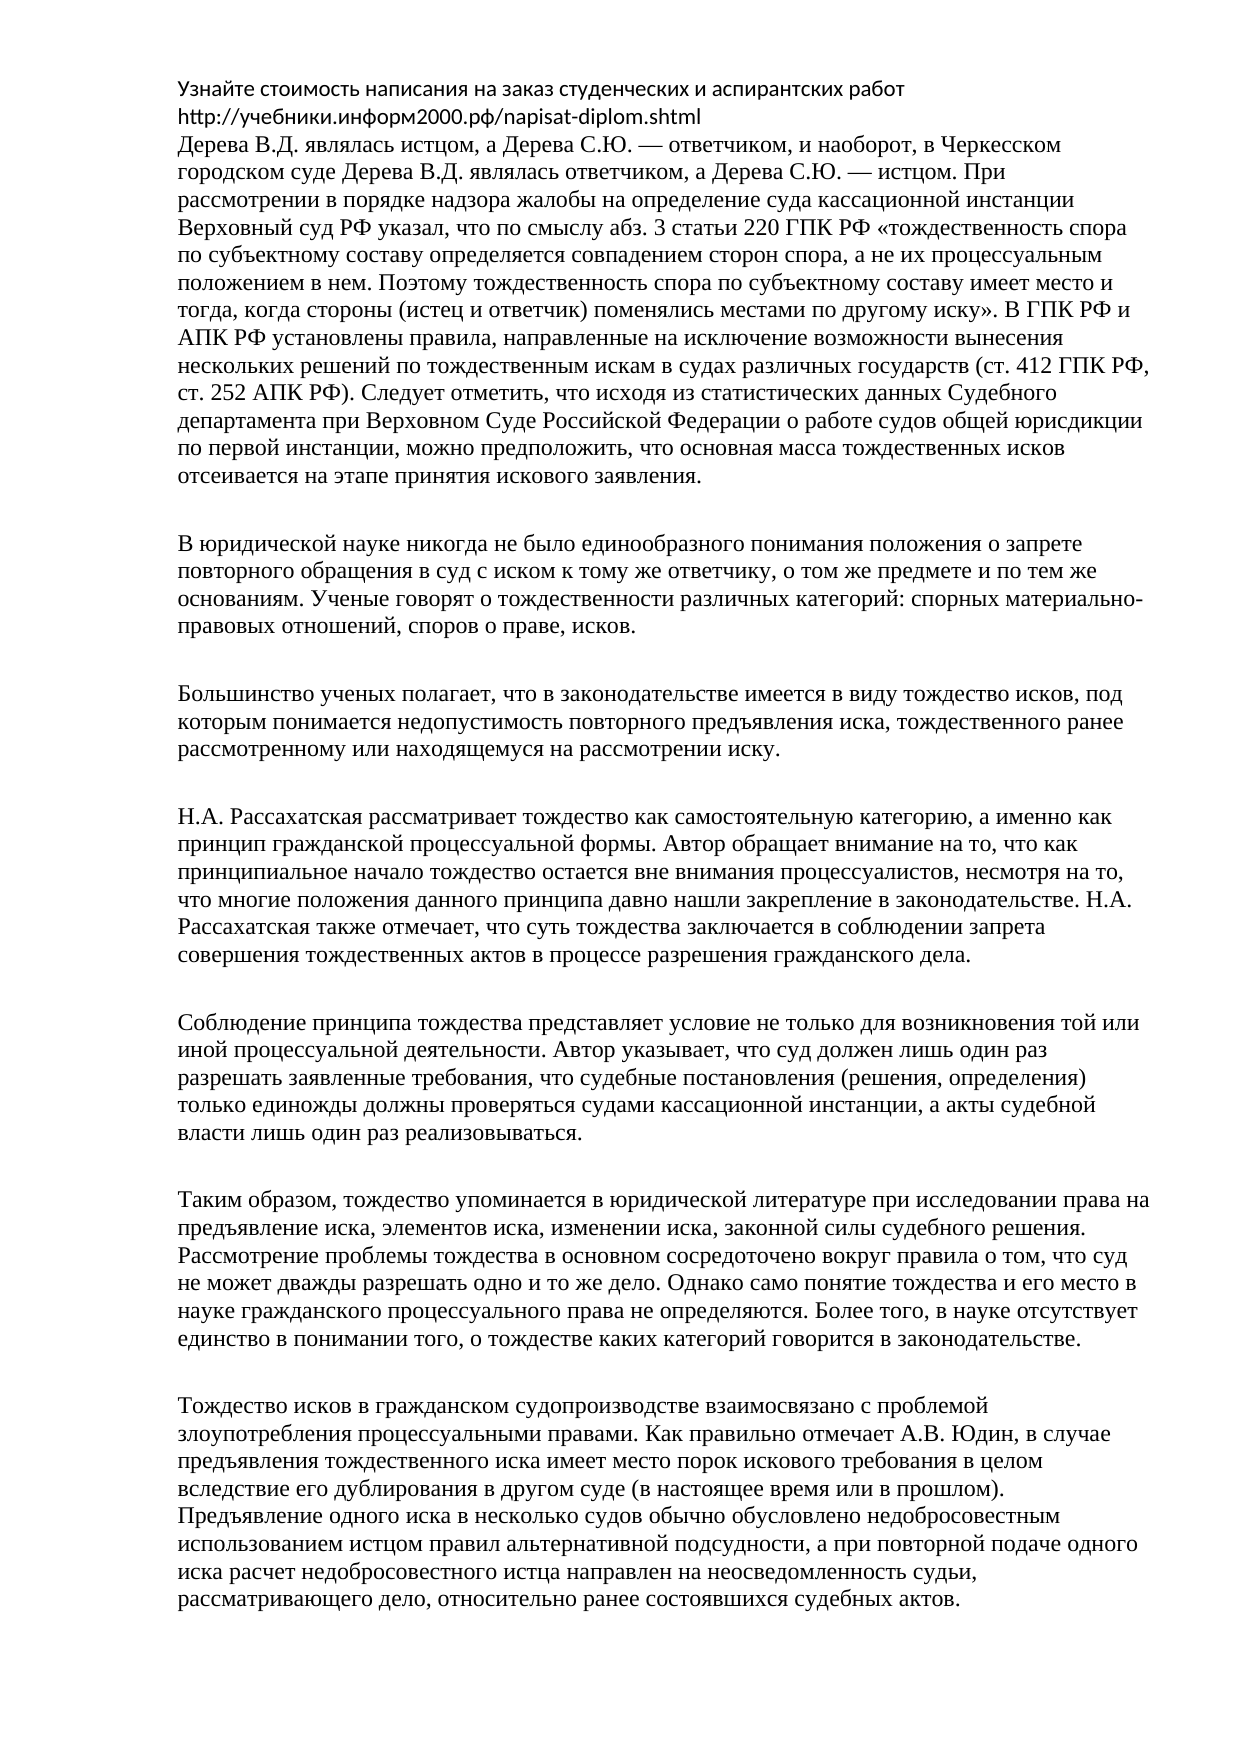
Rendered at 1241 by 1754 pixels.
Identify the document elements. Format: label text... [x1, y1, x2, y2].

text Н.А. Рассахатская рассматривает тождество как самостоятельную категорию, а именно как принцип гражданской процессуальной формы. Автор обращает внимание на то, что как принципиальное начало тождество остается вне внимания процессуалистов, несмотря на то, что многие положения данного принципа давно нашли закрепление в законодательстве. Н.А. Рассахатская также отмечает, что суть тождества заключается в соблюдении запрета совершения тождественных актов в процессе разрешения гражданского дела. [177, 802, 1152, 967]
text В юридической науке никогда не было единообразного понимания положения о запрете повторного обращения в суд с иском к тому же ответчику, о том же предмете и по тем же основаниям. Ученые говорят о тождественности различных категорий: спорных материально-правовых отношений, споров о праве, исков. [177, 529, 1152, 639]
text Тождество исков в гражданском судопроизводстве взаимосвязано с проблемой злоупотребления процессуальными правами. Как правильно отмечает А.В. Юдин, в случае предъявления тождественного иска имеет место порок искового требования в целом вследствие его дублирования в другом суде (в настоящее время или в прошлом). Предъявление одного иска в несколько судов обычно обусловлено недобросовестным использованием истцом правил альтернативной подсудности, а при повторной подаче одного иска расчет недобросовестного истца направлен на неосведомленность судьи, рассматривающего дело, относительно ранее состоявшихся судебных актов. [177, 1391, 1152, 1612]
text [177, 130, 1152, 489]
text Большинство ученых полагает, что в законодательстве имеется в виду тождество исков, под которым понимается недопустимость повторного предъявления иска, тождественного ранее рассмотренному или находящемуся на рассмотрении иску. [177, 679, 1152, 762]
text Соблюдение принципа тождества представляет условие не только для возникновения той или иной процессуальной деятельности. Автор указывает, что суд должен лишь один раз разрешать заявленные требования, что судебные постановления (решения, определения) только единожды должны проверяться судами кассационной инстанции, а акты судебной власти лишь один раз реализовываться. [177, 1007, 1152, 1146]
text Таким образом, тождество упоминается в юридической литературе при исследовании права на предъявление иска, элементов иска, изменении иска, законной силы судебного решения. Рассмотрение проблемы тождества в основном сосредоточено вокруг правила о том, что суд не может дважды разрешать одно и то же дело. Однако само понятие тождества и его место в науке гражданского процессуального права не определяются. Более того, в науке отсутствует единство в понимании того, о тождестве каких категорий говорится в законодательстве. [177, 1186, 1152, 1351]
